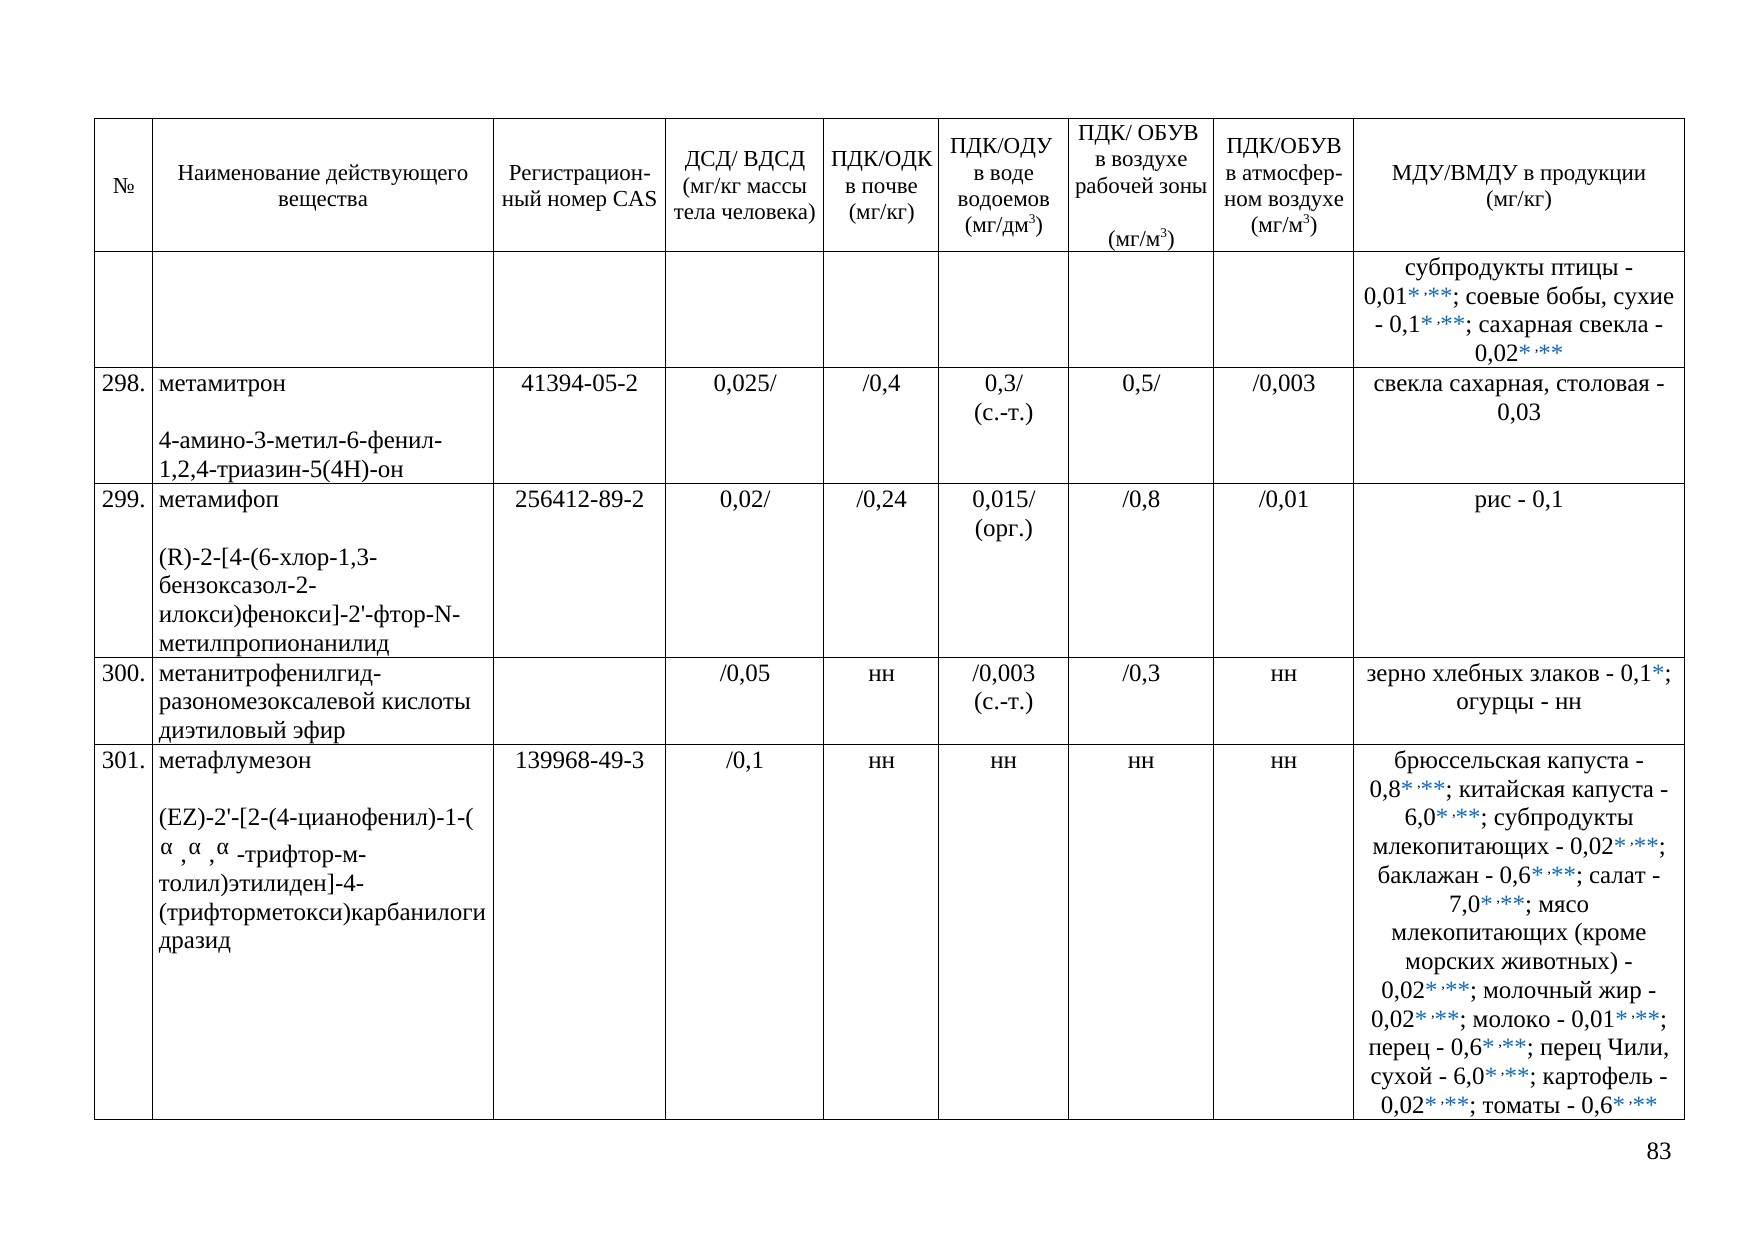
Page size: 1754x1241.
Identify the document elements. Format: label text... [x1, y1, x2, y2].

table_header МДУ/ВМДУ в продукции (мг/кг) [1354, 119, 1684, 251]
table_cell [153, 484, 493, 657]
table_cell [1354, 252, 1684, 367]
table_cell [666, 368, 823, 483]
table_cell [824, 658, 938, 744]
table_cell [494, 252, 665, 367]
table_header ДСД/ ВДСД (мг/кг массы тела человека) [666, 119, 823, 251]
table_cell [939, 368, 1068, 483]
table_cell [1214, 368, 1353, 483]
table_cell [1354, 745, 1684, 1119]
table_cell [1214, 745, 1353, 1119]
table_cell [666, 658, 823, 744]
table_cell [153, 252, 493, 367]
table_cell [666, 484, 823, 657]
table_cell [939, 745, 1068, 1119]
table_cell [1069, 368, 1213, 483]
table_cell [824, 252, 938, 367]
table_header ПДК/ОБУВ в атмосферном воздухе (мг/м3) [1214, 119, 1353, 251]
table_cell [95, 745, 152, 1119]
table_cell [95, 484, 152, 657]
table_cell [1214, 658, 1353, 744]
table_header ПДК/ ОБУВ в воздухе рабочей зоны (мг/м3) [1069, 119, 1213, 251]
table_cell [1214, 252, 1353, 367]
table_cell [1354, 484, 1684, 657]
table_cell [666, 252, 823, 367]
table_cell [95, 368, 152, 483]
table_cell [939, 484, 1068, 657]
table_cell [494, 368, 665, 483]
table_header № [95, 119, 152, 251]
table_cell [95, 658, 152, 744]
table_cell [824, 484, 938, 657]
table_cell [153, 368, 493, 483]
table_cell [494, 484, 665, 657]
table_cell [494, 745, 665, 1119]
table_header Регистрационный номер CAS [494, 119, 665, 251]
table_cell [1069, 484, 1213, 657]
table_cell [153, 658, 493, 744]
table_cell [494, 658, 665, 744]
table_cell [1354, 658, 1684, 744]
table_header ПДК/ОДК в почве (мг/кг) [824, 119, 938, 251]
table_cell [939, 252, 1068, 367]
table_header ПДК/ОДУ в воде водоемов (мг/дм3) [939, 119, 1068, 251]
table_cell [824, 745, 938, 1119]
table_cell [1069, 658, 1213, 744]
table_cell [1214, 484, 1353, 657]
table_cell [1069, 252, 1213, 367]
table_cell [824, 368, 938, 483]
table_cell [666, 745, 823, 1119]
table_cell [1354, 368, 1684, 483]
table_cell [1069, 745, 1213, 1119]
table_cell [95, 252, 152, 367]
table_header Наименование действующего вещества [153, 119, 493, 251]
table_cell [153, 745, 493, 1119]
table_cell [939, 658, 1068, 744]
